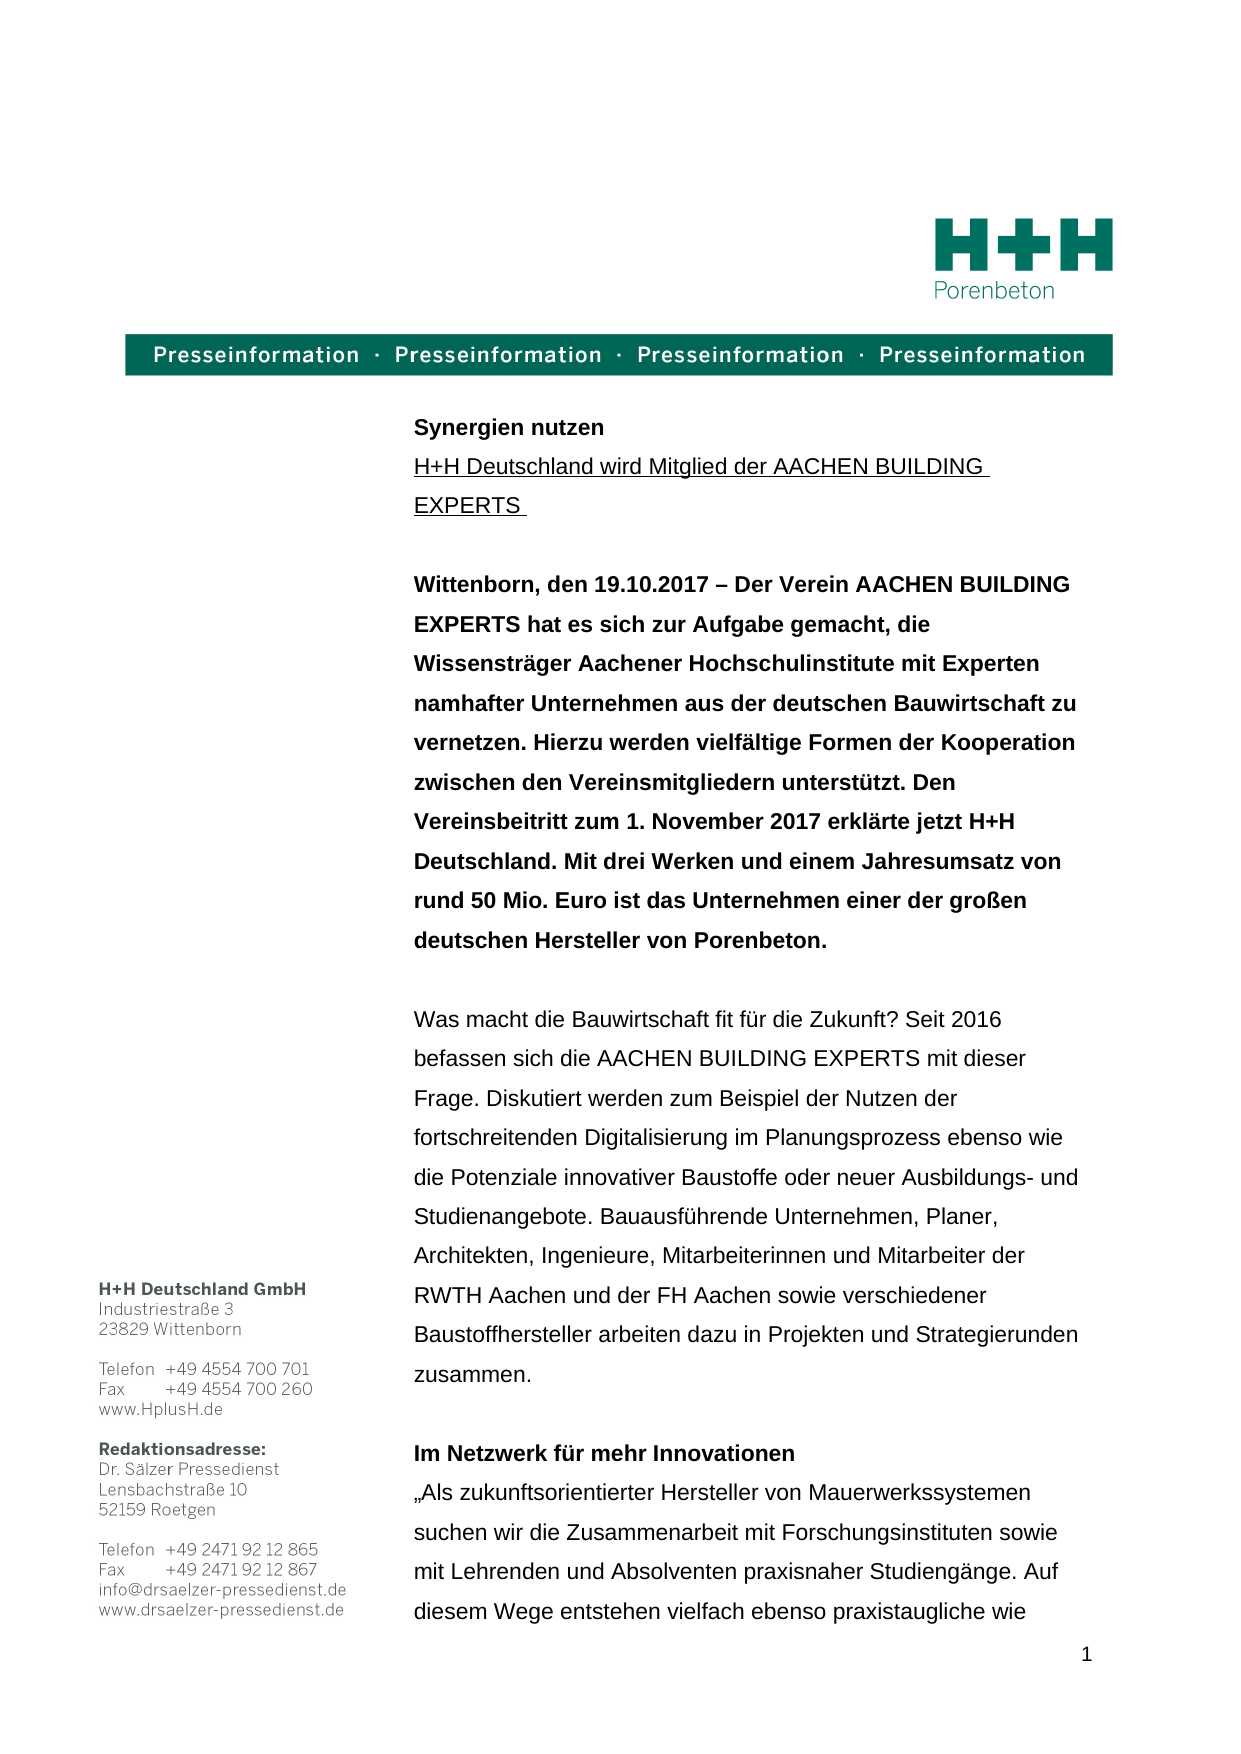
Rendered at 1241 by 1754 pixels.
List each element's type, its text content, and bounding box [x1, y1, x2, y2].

picture [0, 0, 1240, 394]
text Was macht die Bauwirtschaft fit für die Zukunft? Seit 2016 befassen sich die AACHEN BUILDING EXPERTS mit dieser Frage. Diskutiert werden zum Beispiel der Nutzen der fortschreitenden Digitalisierung im Planungsprozess ebenso wie die Potenziale innovativer Baustoffe oder neuer Ausbildungs- und Studienangebote. Bauausführende Unternehmen, Planer, Architekten, Ingenieure, Mitarbeiterinnen und Mitarbeiter der RWTH Aachen und der FH Aachen sowie verschiedener Baustoffhersteller arbeiten dazu in Projekten und Strategierunden zusammen. [413, 1006, 1092, 1387]
picture [0, 1261, 365, 1704]
text H+H Deutschland wird Mitglied der AACHEN BUILDING EXPERTS [413, 453, 1092, 519]
text Synergien nutzen [413, 413, 1092, 440]
text Im Netzwerk für mehr Innovationen [413, 1440, 1092, 1466]
text Wittenborn, den 19.10.2017 – Der Verein AACHEN BUILDING EXPERTS hat es sich zur Aufgabe gemacht, die Wissensträger Aachener Hochschulinstitute mit Experten namhafter Unternehmen aus der deutschen Bauwirtschaft zu vernetzen. Hierzu werden vielfältige Formen der Kooperation zwischen den Vereinsmitgliedern unterstützt. Den Vereinsbeitritt zum 1. November 2017 erklärte jetzt H+H Deutschland. Mit drei Werken und einem Jahresumsatz von rund 50 Mio. Euro ist das Unternehmen einer der großen deutschen Hersteller von Porenbeton. [413, 571, 1092, 953]
